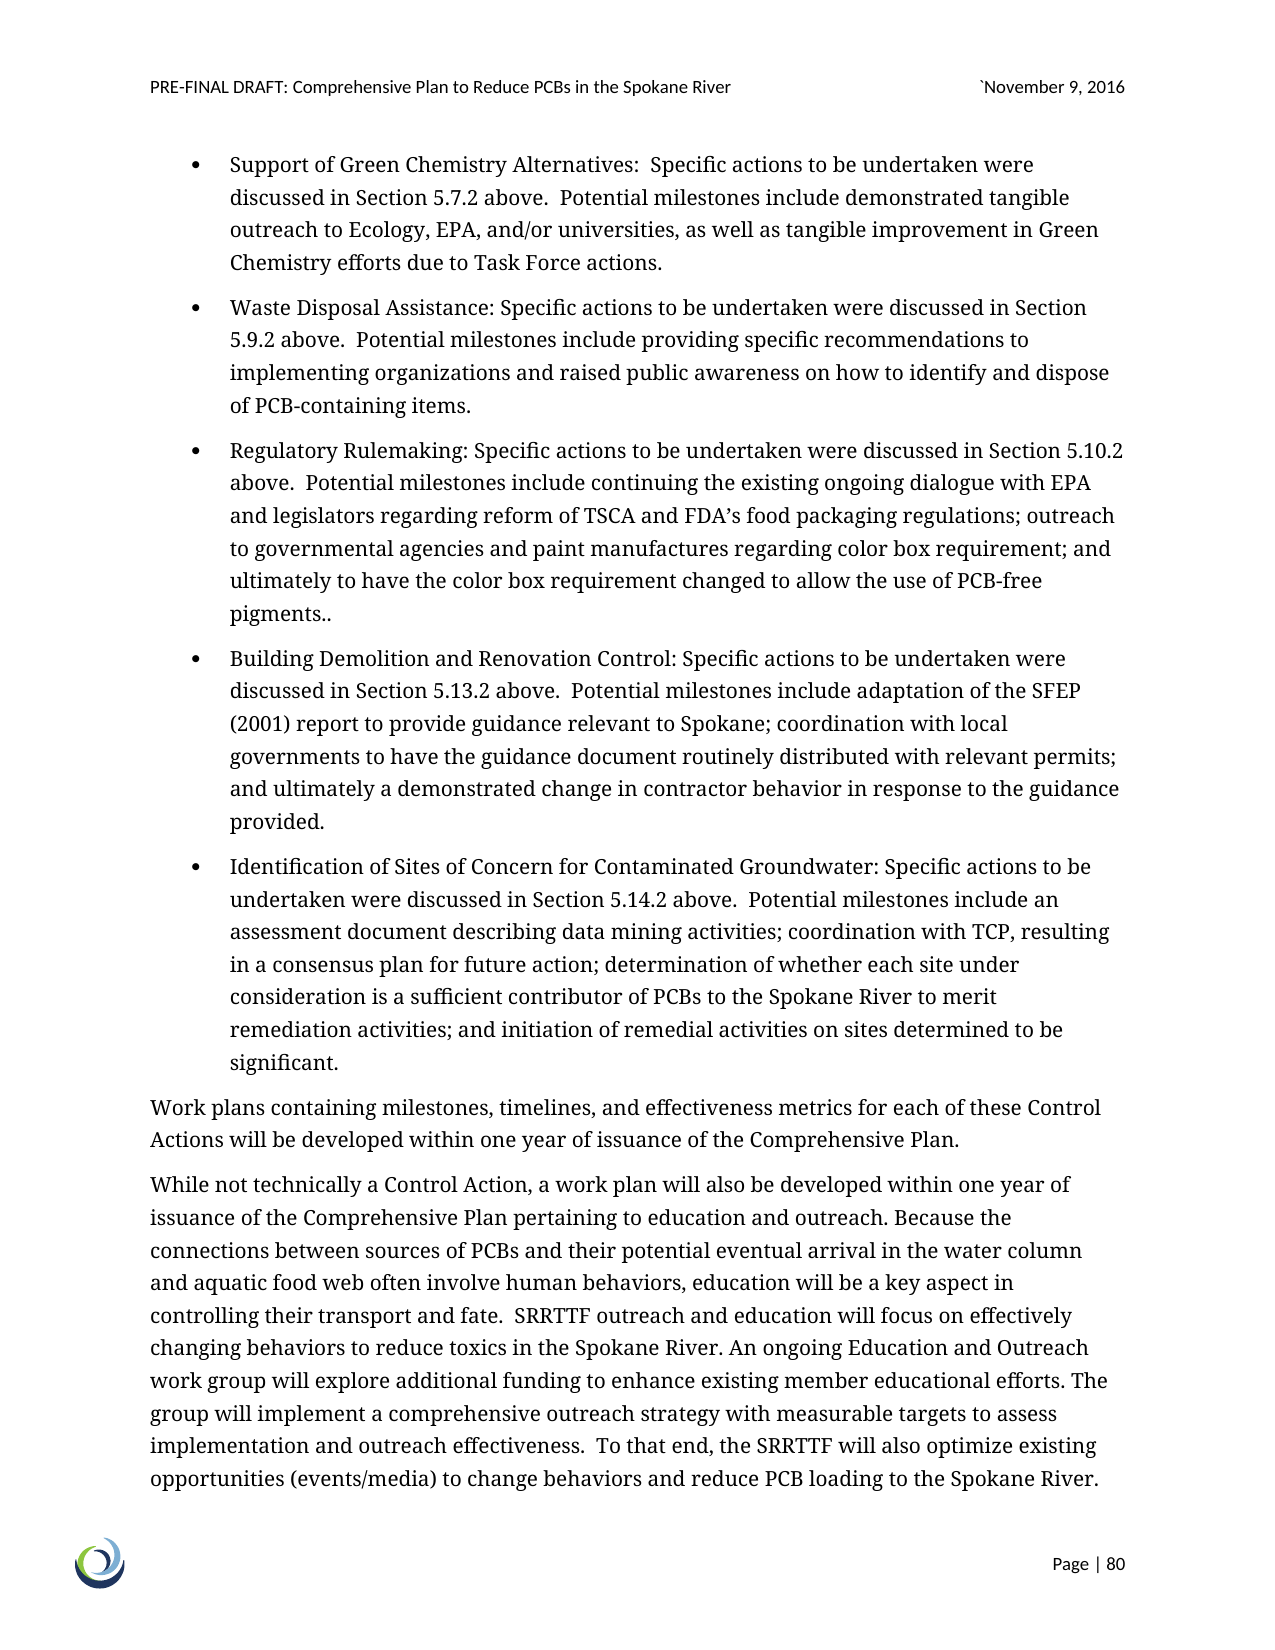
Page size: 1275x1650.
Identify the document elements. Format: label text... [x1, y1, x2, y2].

list Support of Green Chemistry Alternatives: Specific actions to be undertaken were discussed in Section 5.7.2 above. Potential milestones include demonstrated tangible outreach to Ecology, EPA, and/or universities, as well as tangible improvement in Green Chemistry efforts due to Task Force actions. [192, 150, 1125, 276]
list Waste Disposal Assistance: Specific actions to be undertaken were discussed in Section 5.9.2 above. Potential milestones include providing specific recommendations to implementing organizations and raised public awareness on how to identify and dispose of PCB-containing items. [192, 293, 1125, 419]
text While not technically a Control Action, a work plan will also be developed within one year of issuance of the Comprehensive Plan pertaining to education and outreach. Because the connections between sources of PCBs and their potential eventual arrival in the water column and aquatic food web often involve human behaviors, education will be a key aspect in controlling their transport and fate. SRRTTF outreach and education will focus on effectively changing behaviors to reduce toxics in the Spokane River. An ongoing Education and Outreach work group will explore additional funding to enhance existing member educational efforts. The group will implement a comprehensive outreach strategy with measurable targets to assess implementation and outreach effectiveness. To that end, the SRRTTF will also optimize existing opportunities (events/media) to change behaviors and reduce PCB loading to the Spokane River. [150, 1171, 1125, 1492]
list Identification of Sites of Concern for Contaminated Groundwater: Specific actions to be undertaken were discussed in Section 5.14.2 above. Potential milestones include an assessment document describing data mining activities; coordination with TCP, resulting in a consensus plan for future action; determination of whether each site under consideration is a sufficient contributor of PCBs to the Spokane River to merit remediation activities; and initiation of remedial activities on sites determined to be significant. [192, 852, 1125, 1076]
text Work plans containing milestones, timelines, and effectiveness metrics for each of these Control Actions will be developed within one year of issuance of the Comprehensive Plan. [150, 1093, 1125, 1154]
list Building Demolition and Renovation Control: Specific actions to be undertaken were discussed in Section 5.13.2 above. Potential milestones include adaptation of the SFEP (2001) report to provide guidance relevant to Spokane; coordination with local governments to have the guidance document routinely distributed with relevant permits; and ultimately a demonstrated change in contractor behavior in response to the guidance provided. [192, 644, 1125, 835]
list Regulatory Rulemaking: Specific actions to be undertaken were discussed in Section 5.10.2 above. Potential milestones include continuing the existing ongoing dialogue with EPA and legislators regarding reform of TSCA and FDA’s food packaging regulations; outreach to governmental agencies and paint manufactures regarding color box requirement; and ultimately to have the color box requirement changed to allow the use of PCB-free pigments.. [192, 436, 1125, 627]
